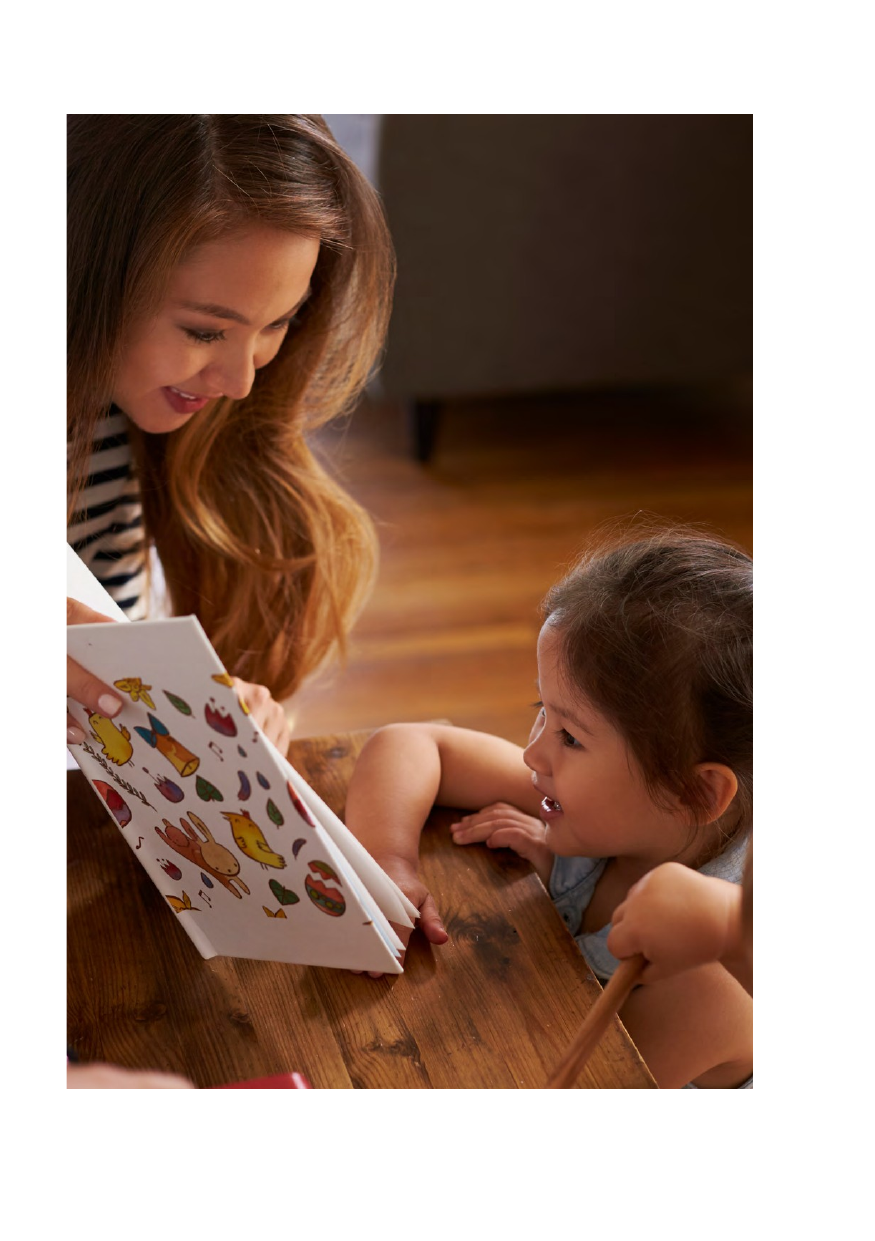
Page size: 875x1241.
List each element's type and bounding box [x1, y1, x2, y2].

picture [66, 114, 753, 1089]
